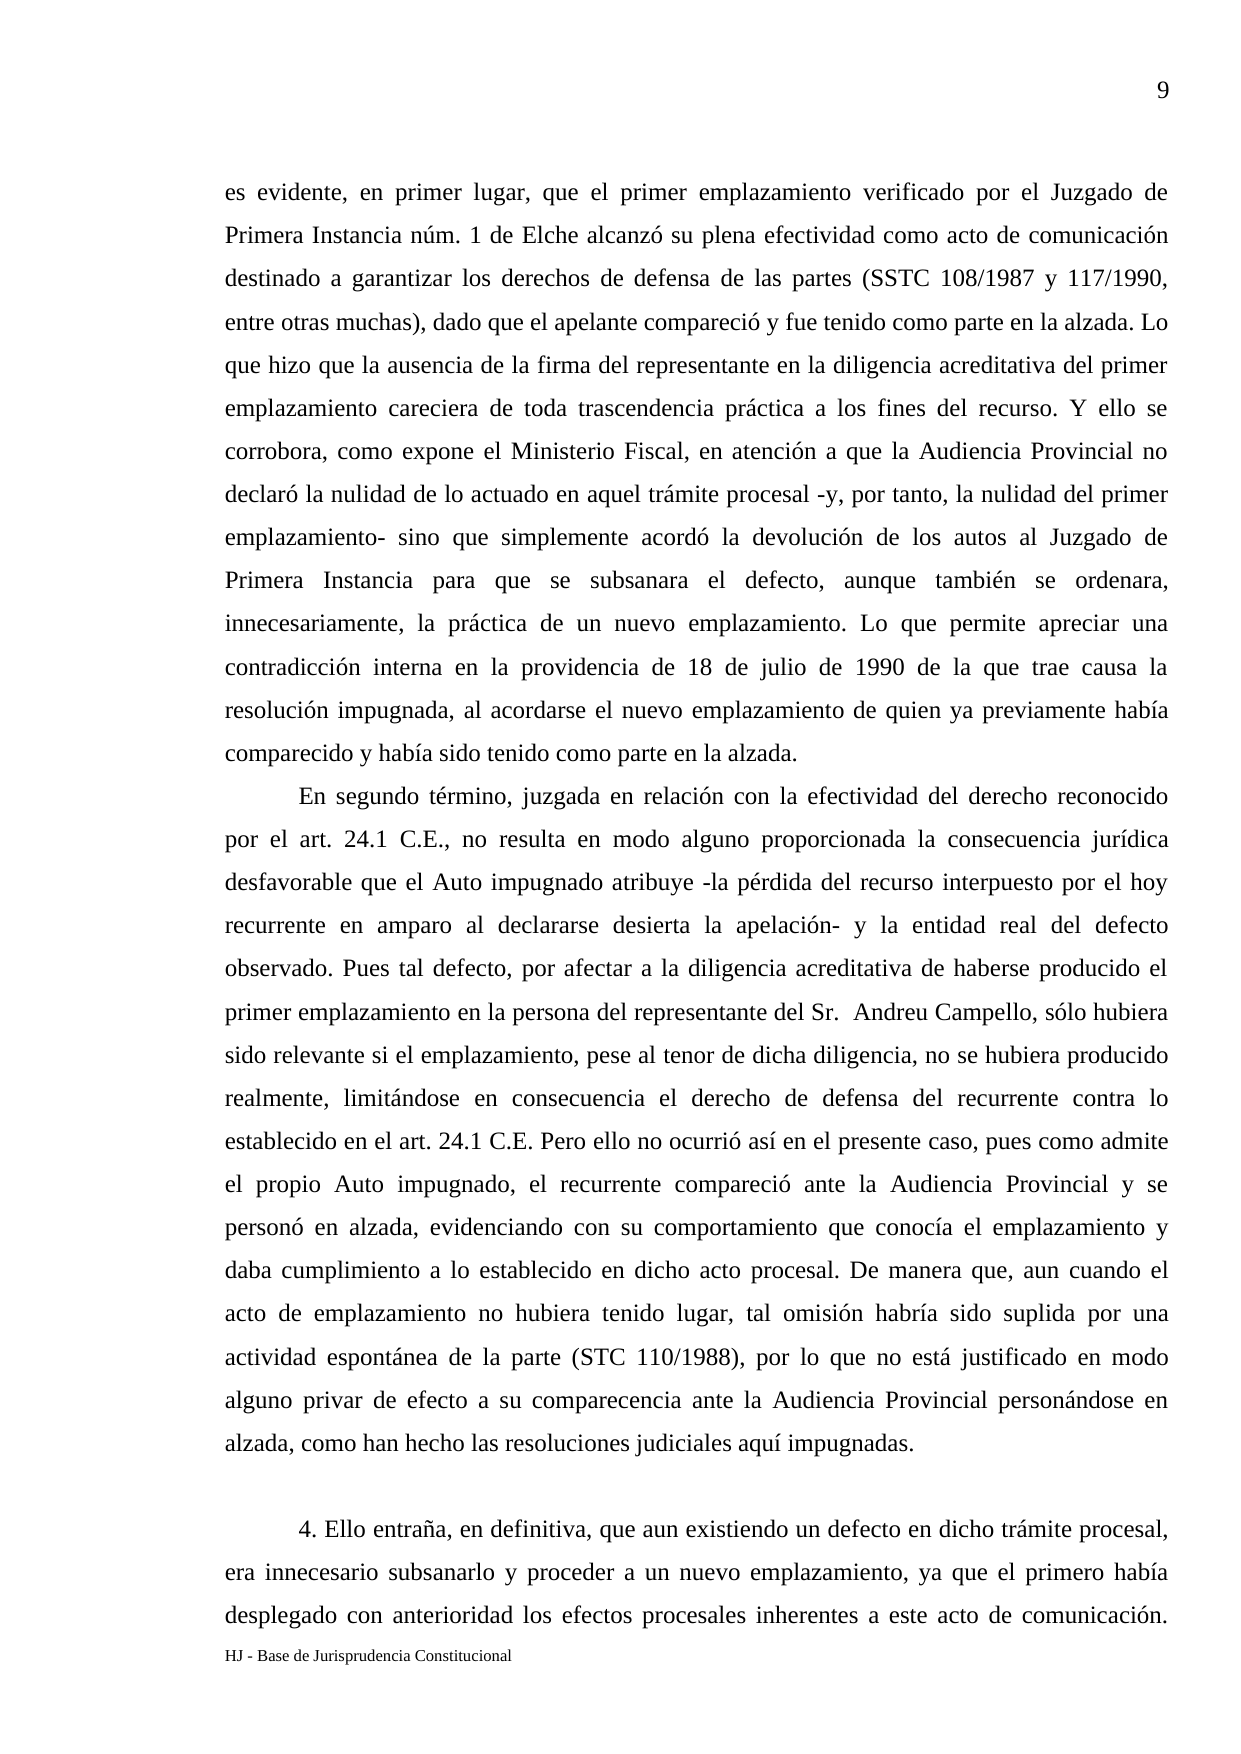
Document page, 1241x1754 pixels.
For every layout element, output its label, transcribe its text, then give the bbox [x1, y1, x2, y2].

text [224, 177, 1169, 767]
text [224, 1514, 1169, 1629]
text En segundo término, juzgada en relación con la efectividad del derecho reconocido por el art. 24.1 C.E., no resulta en modo alguno proporcionada la consecuencia jurídica desfavorable que el Auto impugnado atribuye -la pérdida del recurso interpuesto por el hoy recurrente en amparo al declararse desierta la apelación- y la entidad real del defecto observado. Pues tal defecto, por afectar a la diligencia acreditativa de haberse producido el primer emplazamiento en la persona del representante del Sr. Andreu Campello, sólo hubiera sido relevante si el emplazamiento, pese al tenor de dicha diligencia, no se hubiera producido realmente, limitándose en consecuencia el derecho de defensa del recurrente contra lo establecido en el art. 24.1 C.E. Pero ello no ocurrió así en el presente caso, pues como admite el propio Auto impugnado, el recurrente compareció ante la Audiencia Provincial y se personó en alzada, evidenciando con su comportamiento que conocía el emplazamiento y daba cumplimiento a lo establecido en dicho acto procesal. De manera que, aun cuando el acto de emplazamiento no hubiera tenido lugar, tal omisión habría sido suplida por una actividad espontánea de la parte (STC 110/1988), por lo que no está justificado en modo alguno privar de efecto a su comparecencia ante la Audiencia Provincial personándose en alzada, como han hecho las resoluciones judiciales aquí impugnadas. [224, 781, 1169, 1457]
